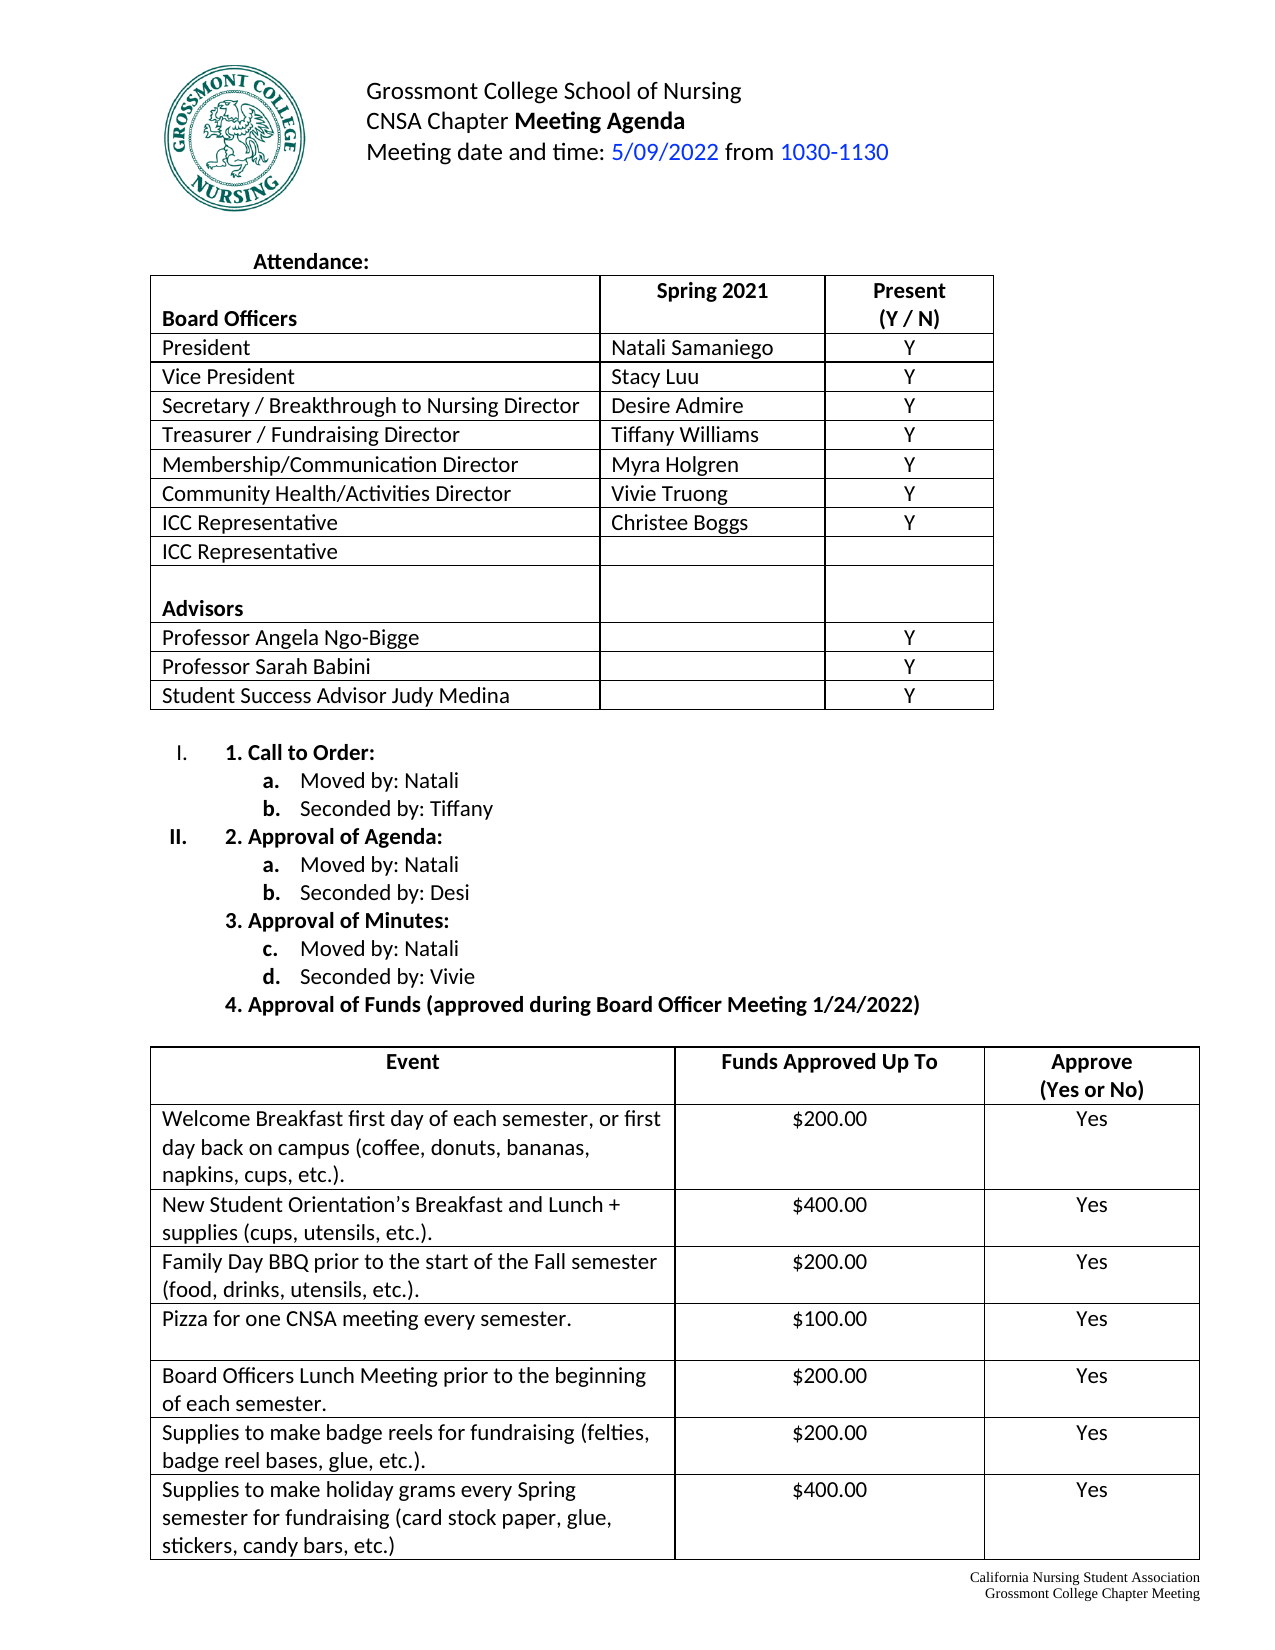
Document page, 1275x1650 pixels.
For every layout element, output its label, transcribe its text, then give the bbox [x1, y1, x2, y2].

table_cell President [151, 334, 599, 361]
list Moved by: Natali [262, 766, 1200, 794]
table_cell [601, 652, 824, 680]
table_cell Professor Sarah Babini [151, 652, 599, 680]
table_cell Welcome Breakfast first day of each semester, or first day back on campus (coffee, donuts, bananas, napkins, cups, etc.). [151, 1105, 674, 1189]
table_cell [601, 566, 824, 622]
table_cell ICC Representative [151, 537, 599, 565]
table_cell Yes [985, 1418, 1199, 1474]
table_cell Tiffany Williams [601, 421, 824, 449]
table_cell $200.00 [676, 1418, 984, 1474]
table_header Spring 2021 [601, 276, 824, 332]
table_cell Pizza for one CNSA meeting every semester. [151, 1304, 674, 1360]
table_cell Supplies to make badge reels for fundraising (felties, badge reel bases, glue, etc.). [151, 1418, 674, 1474]
table_cell Desire Admire [601, 392, 824, 419]
table_cell Christee Boggs [601, 508, 824, 536]
table_cell Myra Holgren [601, 450, 824, 478]
list Moved by: Natali [262, 934, 1200, 962]
table_cell Y [826, 652, 993, 680]
table_cell Advisors [151, 566, 599, 622]
table_cell [826, 537, 993, 565]
table_header Event [151, 1048, 674, 1103]
table_cell ICC Representative [151, 508, 599, 536]
table_cell Yes [985, 1190, 1199, 1246]
table_header Funds Approved Up To [676, 1048, 984, 1103]
table_cell [601, 623, 824, 651]
table_cell Professor Angela Ngo-Bigge [151, 623, 599, 651]
table_header Board Officers [151, 276, 599, 332]
table_cell New Student Orientation’s Breakfast and Lunch + supplies (cups, utensils, etc.). [151, 1190, 674, 1246]
table_cell [601, 681, 824, 709]
table_cell Y [826, 508, 993, 536]
table_cell Yes [985, 1361, 1199, 1417]
text 4. Approval of Funds (approved during Board Officer Meeting 1/24/2022) [225, 990, 1200, 1018]
list Seconded by: Tiffany [262, 794, 1200, 822]
table_cell Y [826, 421, 993, 449]
table_cell Yes [985, 1105, 1199, 1189]
list Seconded by: Vivie [262, 962, 1200, 990]
table_cell $200.00 [676, 1105, 984, 1189]
list Seconded by: Desi [262, 878, 1200, 906]
table_cell Treasurer / Fundraising Director [151, 421, 599, 449]
list 1. Call to Order: [187, 738, 1200, 766]
table_cell [601, 537, 824, 565]
table_cell Yes [985, 1475, 1199, 1559]
table_cell $100.00 [676, 1304, 984, 1360]
table_cell Membership/Communication Director [151, 450, 599, 478]
table_cell Y [826, 392, 993, 419]
table_cell Board Officers Lunch Meeting prior to the beginning of each semester. [151, 1361, 674, 1417]
table_cell Yes [985, 1247, 1199, 1303]
table_cell $400.00 [676, 1190, 984, 1246]
list Moved by: Natali [262, 850, 1200, 878]
table_cell Vice President [151, 363, 599, 391]
table_cell Secretary / Breakthrough to Nursing Director [151, 392, 599, 419]
table_cell $400.00 [676, 1475, 984, 1559]
table_cell Vivie Truong [601, 479, 824, 507]
table_cell $200.00 [676, 1361, 984, 1417]
table_cell $200.00 [676, 1247, 984, 1303]
table_cell Y [826, 363, 993, 391]
table_header Present (Y / N) [826, 276, 993, 332]
table_cell Yes [985, 1304, 1199, 1360]
table_cell Y [826, 334, 993, 361]
table_cell [826, 566, 993, 622]
table_cell Y [826, 623, 993, 651]
table_cell Community Health/Activities Director [151, 479, 599, 507]
table_cell Y [826, 450, 993, 478]
picture [150, 52, 317, 220]
table_cell Supplies to make holiday grams every Spring semester for fundraising (card stock paper, glue, stickers, candy bars, etc.) [151, 1475, 674, 1559]
text Attendance: [150, 247, 1200, 275]
table_cell Student Success Advisor Judy Medina [151, 681, 599, 709]
list 2. Approval of Agenda: [187, 822, 1200, 850]
table_cell Family Day BBQ prior to the start of the Fall semester (food, drinks, utensils, etc.). [151, 1247, 674, 1303]
table_cell Y [826, 681, 993, 709]
table_header Approve (Yes or No) [985, 1048, 1199, 1103]
table_cell Natali Samaniego [601, 334, 824, 361]
text 3. Approval of Minutes: [225, 906, 1200, 934]
table_cell Y [826, 479, 993, 507]
table_cell Stacy Luu [601, 363, 824, 391]
